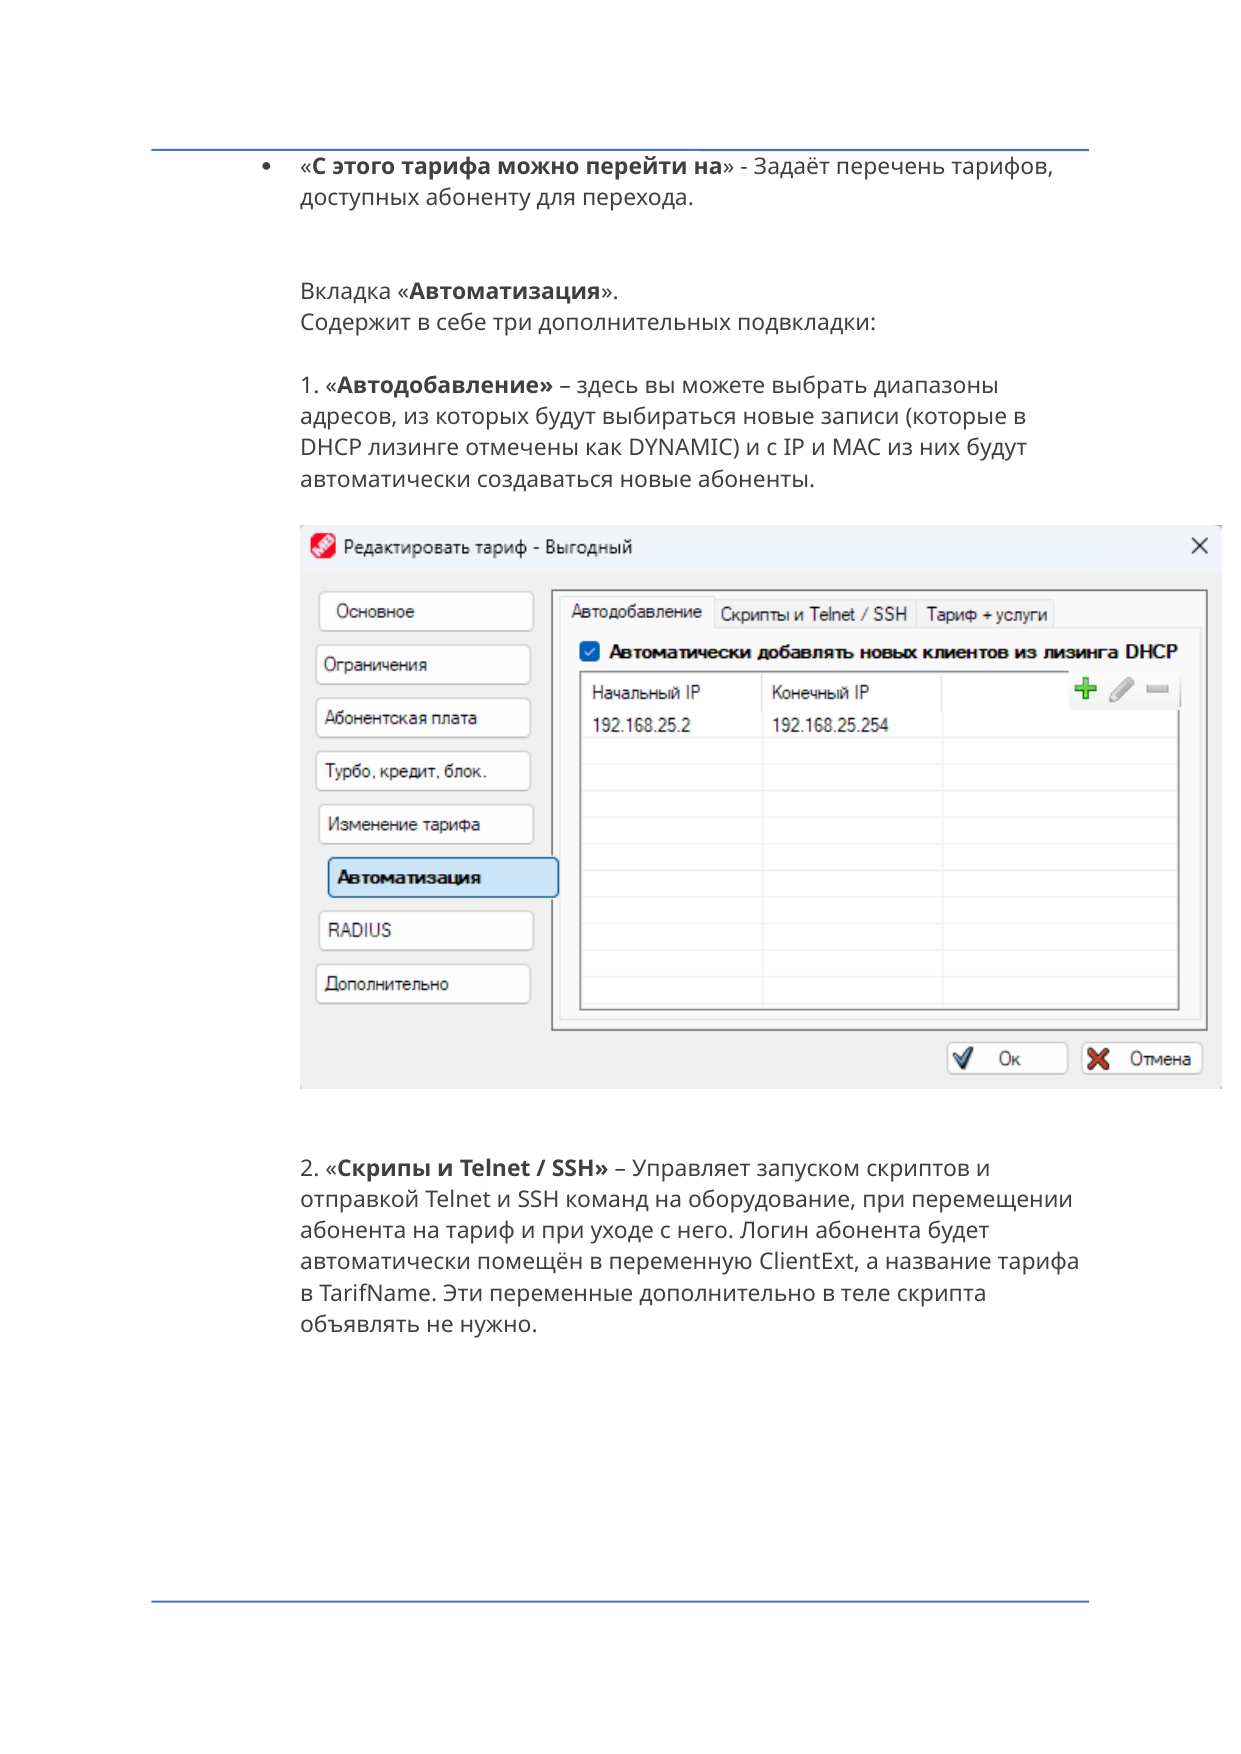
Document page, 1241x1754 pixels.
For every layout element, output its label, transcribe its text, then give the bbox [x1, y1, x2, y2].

list Вкладка «Автоматизация». [300, 275, 1090, 306]
list «С этого тарифа можно перейти на» - Задаёт перечень тарифов, доступных абоненту для перехода. [262, 150, 1090, 212]
picture [300, 525, 1222, 1089]
list 1. «Автодобавление» – здесь вы можете выбрать диапазоны адресов, из которых будут выбираться новые записи (которые в DHCP лизинге отмечены как DYNAMIC) и с IP и MAC из них будут автоматически создаваться новые абоненты. [300, 369, 1090, 494]
list Содержит в себе три дополнительных подвкладки: [300, 306, 1090, 337]
list 2. «Скрипы и Telnet / SSH» – Управляет запуском скриптов и отправкой Telnet и SSH команд на оборудование, при перемещении абонента на тариф и при уходе с него. Логин абонента будет автоматически помещён в переменную ClientExt, а название тарифа в TarifName. Эти переменные дополнительно в теле скрипта объявлять не нужно. [300, 1152, 1090, 1339]
